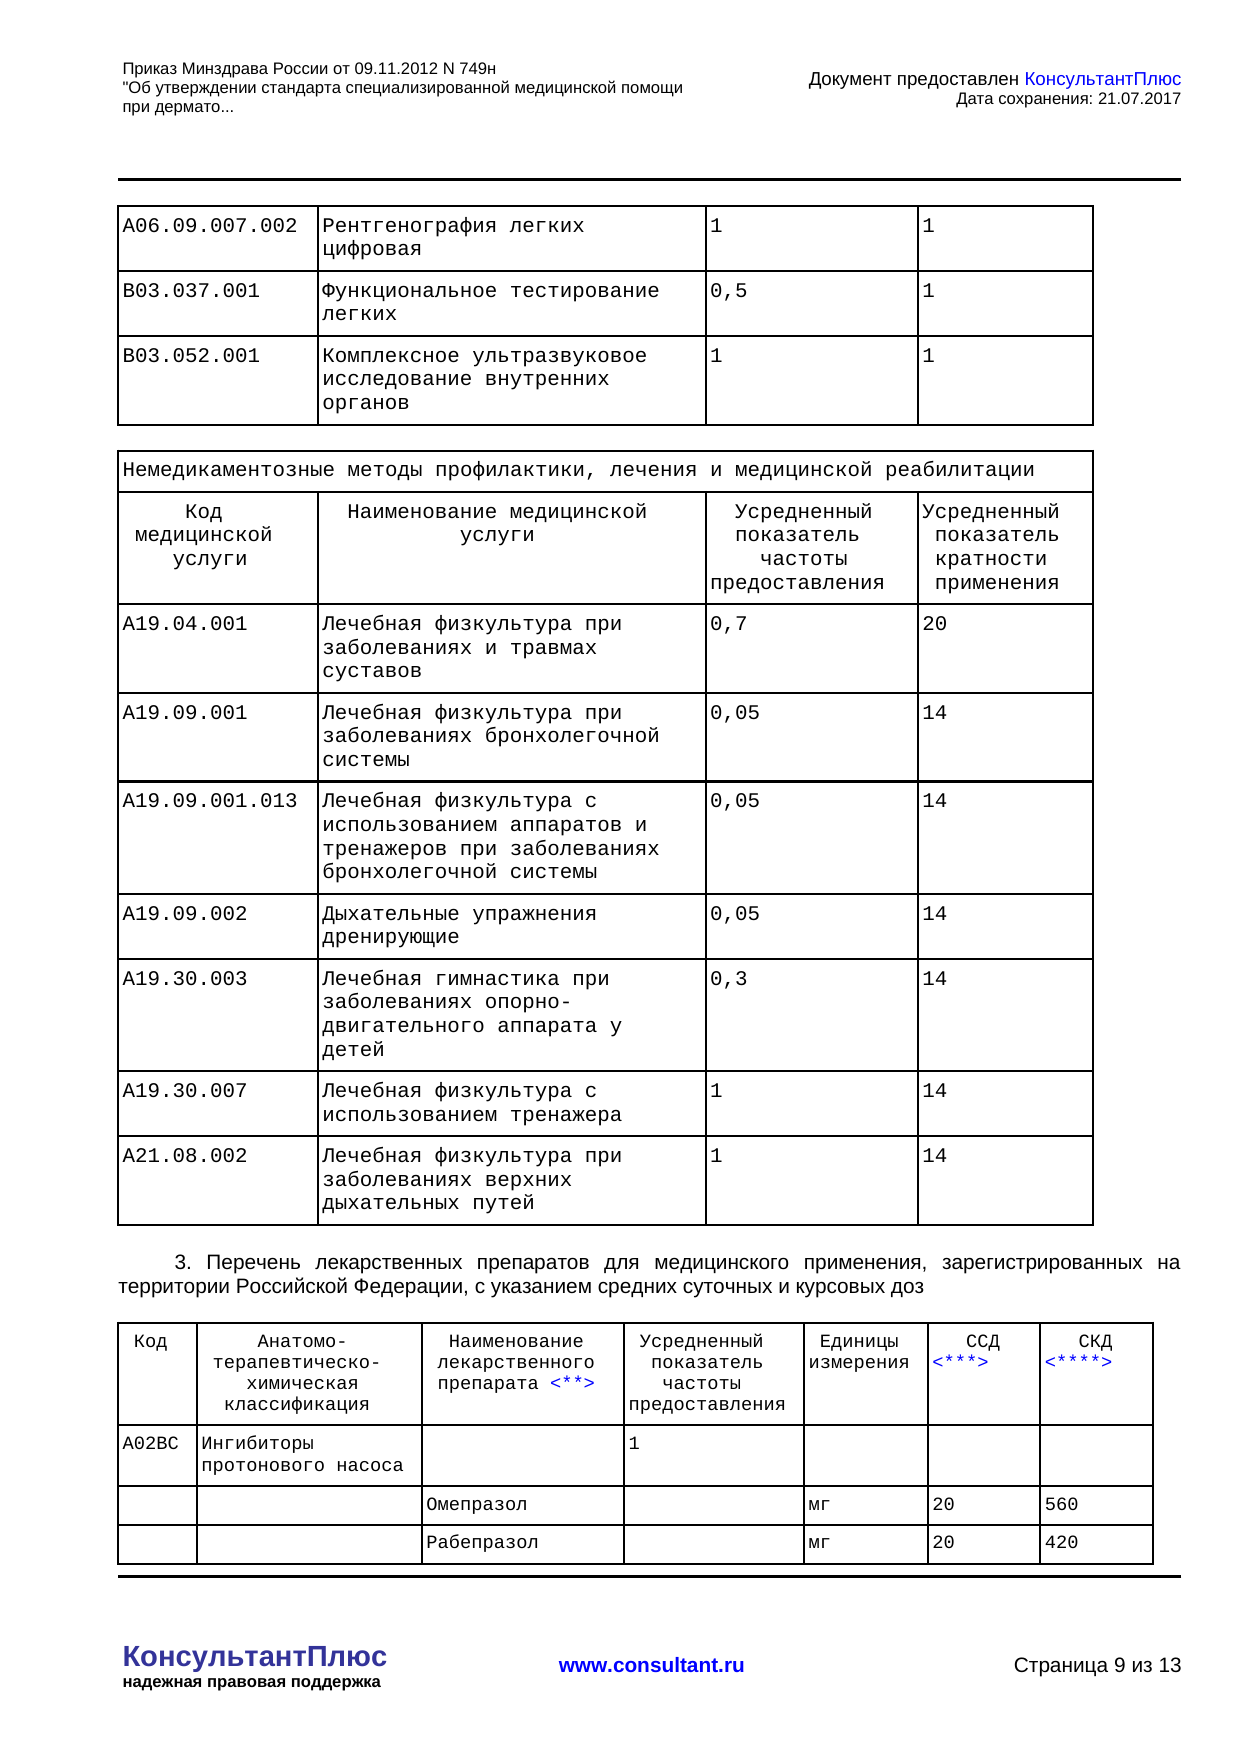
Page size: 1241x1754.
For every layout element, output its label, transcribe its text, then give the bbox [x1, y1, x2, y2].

table_cell Ингибиторы протонового насоса [198, 1426, 421, 1484]
table_header Усредненный показатель частоты предоставления [625, 1324, 803, 1424]
table_cell [625, 1487, 803, 1523]
table_cell 14 [919, 960, 1092, 1070]
text 3. Перечень лекарственных препаратов для медицинского применения, зарегистрированных на территории Российской Федерации, с указанием средних суточных и курсовых доз [118, 1250, 1181, 1298]
table_cell 14 [919, 694, 1092, 780]
table_cell 0,3 [707, 960, 917, 1070]
table_cell Рабепразол [423, 1526, 623, 1562]
table_cell [1041, 1426, 1152, 1484]
table_cell [198, 1487, 421, 1523]
table_cell A21.08.002 [119, 1137, 317, 1224]
table_cell [805, 1426, 927, 1484]
table_cell A19.30.007 [119, 1072, 317, 1135]
table_header Код [119, 1324, 196, 1424]
table_cell 0,7 [707, 605, 917, 692]
table_cell 1 [919, 272, 1092, 335]
table_cell A19.30.003 [119, 960, 317, 1070]
table_cell 1 [707, 1137, 917, 1224]
table_cell мг [805, 1487, 927, 1523]
table_cell A19.09.001.013 [119, 783, 317, 893]
table_cell [119, 1526, 196, 1562]
table_cell Лечебная физкультура с использованием аппаратов и тренажеров при заболеваниях бронхолегочной системы [319, 783, 705, 893]
table_cell [119, 1487, 196, 1523]
table_cell 1 [707, 337, 917, 423]
table_cell 1 [625, 1426, 803, 1484]
table_header Немедикаментозные методы профилактики, лечения и медицинской реабилитации [119, 452, 1092, 491]
table_cell Лечебная физкультура с использованием тренажера [319, 1072, 705, 1135]
table_cell мг [805, 1526, 927, 1562]
table_cell 14 [919, 783, 1092, 893]
table_header Единицы измерения [805, 1324, 927, 1424]
table_cell 20 [919, 605, 1092, 692]
table_cell 14 [919, 1137, 1092, 1224]
table_cell B03.052.001 [119, 337, 317, 423]
table_cell A02BC [119, 1426, 196, 1484]
table_cell 0,05 [707, 783, 917, 893]
table_cell Код медицинской услуги [119, 493, 317, 603]
table_cell 14 [919, 895, 1092, 958]
table_cell Лечебная физкультура при заболеваниях бронхолегочной системы [319, 694, 705, 780]
table_cell A19.09.002 [119, 895, 317, 958]
table_cell A06.09.007.002 [119, 207, 317, 270]
table_header ССД <***> [929, 1324, 1039, 1424]
table_cell Лечебная гимнастика при заболеваниях опорно- двигательного аппарата у детей [319, 960, 705, 1070]
table_cell 420 [1041, 1526, 1152, 1562]
table_cell 1 [707, 207, 917, 270]
table_cell 0,5 [707, 272, 917, 335]
table_cell 1 [919, 337, 1092, 423]
table_cell 1 [919, 207, 1092, 270]
table_header Наименование лекарственного препарата <**> [423, 1324, 623, 1424]
table_cell [625, 1526, 803, 1562]
table_header СКД <****> [1041, 1324, 1152, 1424]
table_header Анатомо- терапевтическо- химическая классификация [198, 1324, 421, 1424]
table_cell Комплексное ультразвуковое исследование внутренних органов [319, 337, 705, 423]
table_cell 14 [919, 1072, 1092, 1135]
table_cell Усредненный показатель частоты предоставления [707, 493, 917, 603]
table_cell Рентгенография легких цифровая [319, 207, 705, 270]
table_cell B03.037.001 [119, 272, 317, 335]
table_cell 0,05 [707, 694, 917, 780]
table_cell Лечебная физкультура при заболеваниях и травмах суставов [319, 605, 705, 692]
table_cell 20 [929, 1487, 1039, 1523]
table_cell [198, 1526, 421, 1562]
table_cell 560 [1041, 1487, 1152, 1523]
table_cell A19.09.001 [119, 694, 317, 780]
table_cell 0,05 [707, 895, 917, 958]
table_cell [423, 1426, 623, 1484]
table_cell Наименование медицинской услуги [319, 493, 705, 603]
table_cell A19.04.001 [119, 605, 317, 692]
table_cell [929, 1426, 1039, 1484]
table_cell Функциональное тестирование легких [319, 272, 705, 335]
table_cell Дыхательные упражнения дренирующие [319, 895, 705, 958]
table_cell Омепразол [423, 1487, 623, 1523]
table_cell 20 [929, 1526, 1039, 1562]
table_cell 1 [707, 1072, 917, 1135]
table_cell Усредненный показатель кратности применения [919, 493, 1092, 603]
table_cell Лечебная физкультура при заболеваниях верхних дыхательных путей [319, 1137, 705, 1224]
